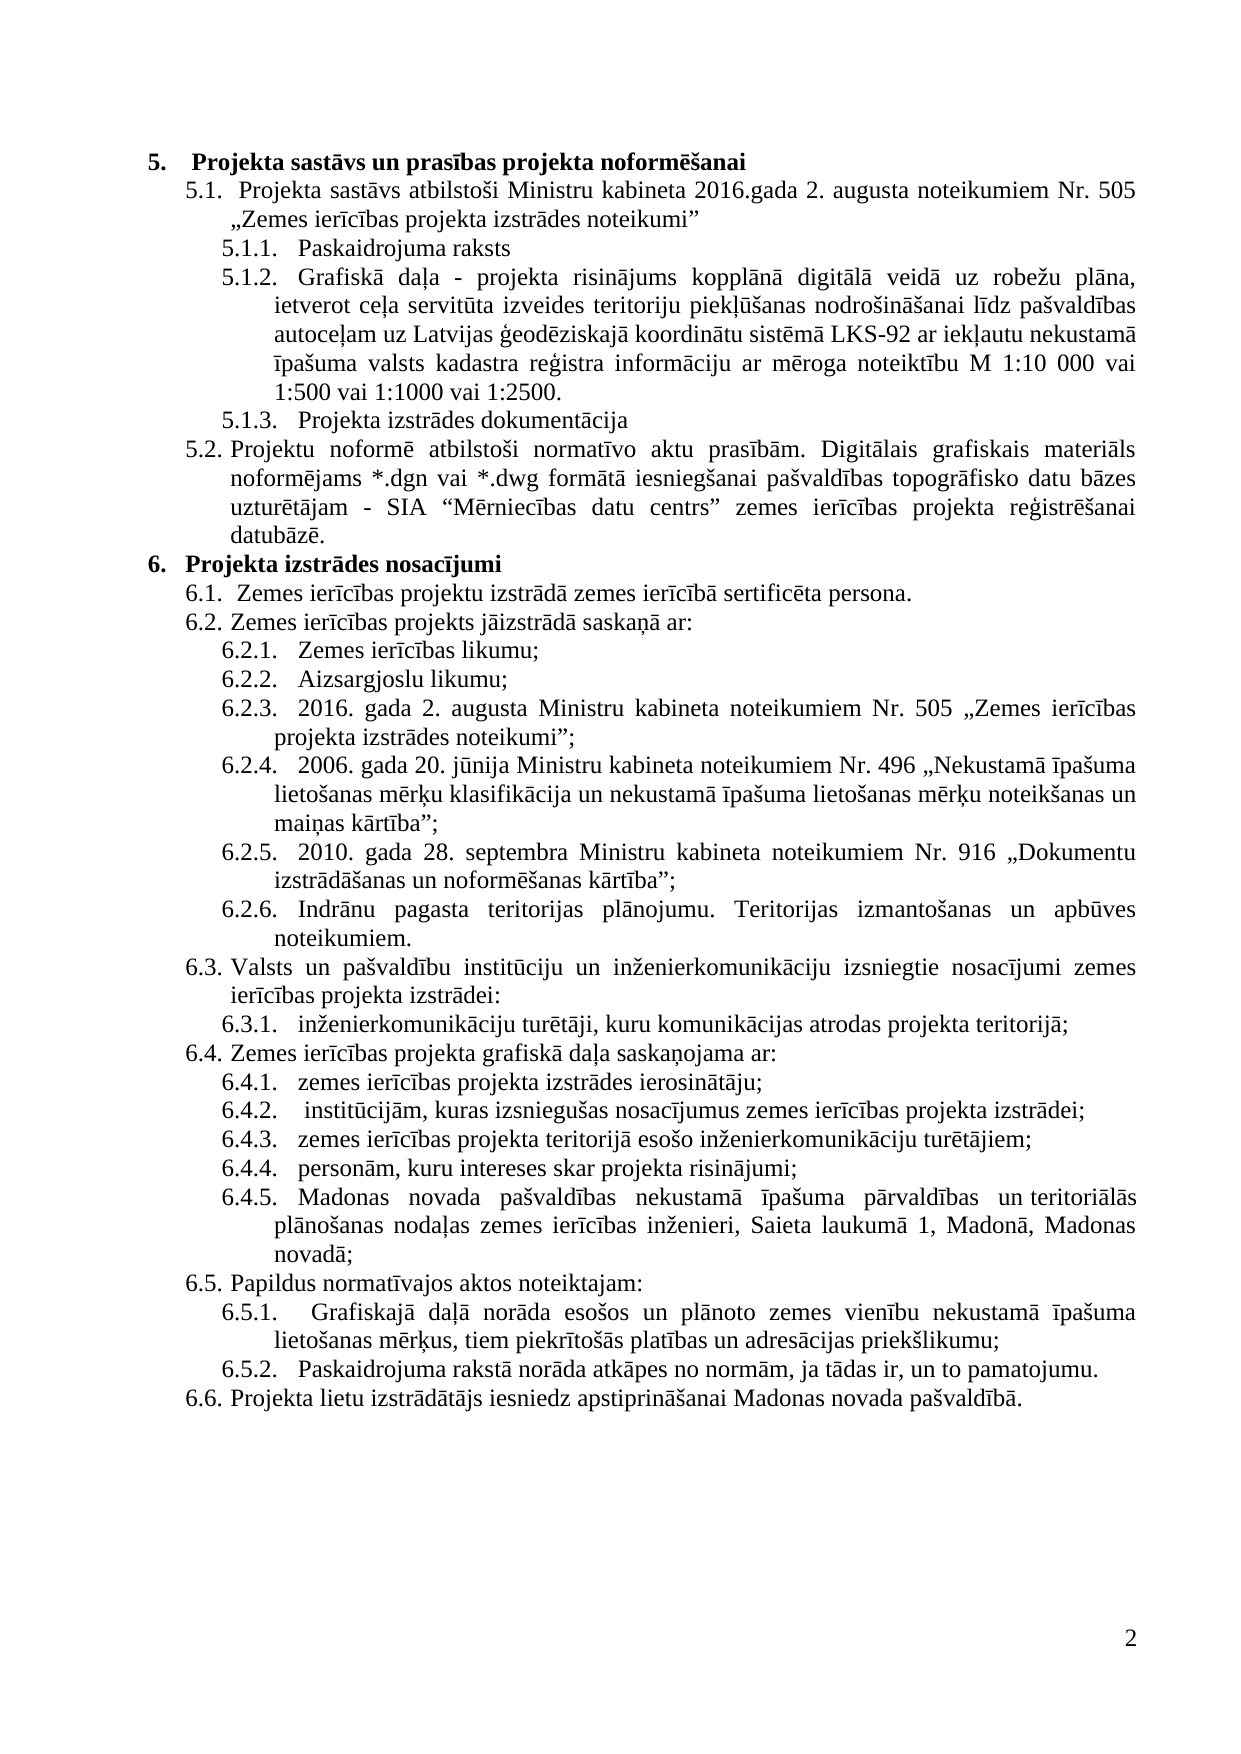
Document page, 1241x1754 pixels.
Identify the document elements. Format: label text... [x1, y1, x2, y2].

list Projektu noformē atbilstoši normatīvo aktu prasībām. Digitālais grafiskais materiāls noformējams *.dgn vai *.dwg formātā iesniegšanai pašvaldības topogrāfisko datu bāzes uzturētājam - SIA “Mērniecības datu centrs” zemes ierīcības projekta reģistrēšanai datubāzē. [185, 434, 1137, 549]
list institūcijām, kuras izsniegušas nosacījumus zemes ierīcības projekta izstrādei; [221, 1096, 1137, 1124]
list Zemes ierīcības projekts jāizstrādā saskaņā ar: [185, 607, 1137, 636]
list Zemes ierīcības projektu izstrādā zemes ierīcībā sertificēta persona. [185, 578, 1137, 607]
list Projekta sastāvs un prasības projekta noformēšanai [148, 147, 1137, 176]
list Aizsargjoslu likumu; [221, 664, 1137, 693]
list 2010. gada 28. septembra Ministru kabineta noteikumiem Nr. 916 „Dokumentu izstrādāšanas un noformēšanas kārtība”; [221, 837, 1137, 894]
list inženierkomunikāciju turētāji, kuru komunikācijas atrodas projekta teritorijā; [221, 1009, 1137, 1038]
list Indrānu pagasta teritorijas plānojumu. Teritorijas izmantošanas un apbūves noteikumiem. [221, 894, 1137, 952]
list Zemes ierīcības projekta grafiskā daļa saskaņojama ar: [185, 1038, 1137, 1067]
list zemes ierīcības projekta izstrādes ierosinātāju; [221, 1067, 1137, 1096]
list Projekta lietu izstrādātājs iesniedz apstiprināšanai Madonas novada pašvaldībā. [185, 1383, 1137, 1412]
list Projekta izstrādes dokumentācija [221, 406, 1137, 434]
list Grafiskā daļa - projekta risinājums kopplānā digitālā veidā uz robežu plāna, ietverot ceļa servitūta izveides teritoriju piekļūšanas nodrošināšanai līdz pašvaldības autoceļam uz Latvijas ģeodēziskajā koordinātu sistēmā LKS-92 ar iekļautu nekustamā īpašuma valsts kadastra reģistra informāciju ar mēroga noteiktību M 1:10 000 vai 1:500 vai 1:1000 vai 1:2500. [221, 262, 1137, 406]
list Grafiskajā daļā norāda esošos un plānoto zemes vienību nekustamā īpašuma lietošanas mērķus, tiem piekrītošās platības un adresācijas priekšlikumu; [221, 1297, 1137, 1354]
list Papildus normatīvajos aktos noteiktajam: [185, 1268, 1137, 1297]
list Paskaidrojuma raksts [221, 233, 1137, 262]
list Paskaidrojuma rakstā norāda atkāpes no normām, ja tādas ir, un to pamatojumu. [221, 1354, 1137, 1383]
list 2006. gada 20. jūnija Ministru kabineta noteikumiem Nr. 496 „Nekustamā īpašuma lietošanas mērķu klasifikācija un nekustamā īpašuma lietošanas mērķu noteikšanas un maiņas kārtība”; [221, 751, 1137, 837]
list Zemes ierīcības likumu; [221, 636, 1137, 664]
list Madonas novada pašvaldības nekustamā īpašuma pārvaldības un teritoriālās plānošanas nodaļas zemes ierīcības inženieri, Saieta laukumā 1, Madonā, Madonas novadā; [221, 1182, 1137, 1268]
list zemes ierīcības projekta teritorijā esošo inženierkomunikāciju turētājiem; [221, 1124, 1137, 1153]
list 2016. gada 2. augusta Ministru kabineta noteikumiem Nr. 505 „Zemes ierīcības projekta izstrādes noteikumi”; [221, 693, 1137, 751]
list Projekta izstrādes nosacījumi [148, 549, 1137, 578]
list personām, kuru intereses skar projekta risinājumi; [221, 1153, 1137, 1182]
list Projekta sastāvs atbilstoši Ministru kabineta 2016.gada 2. augusta noteikumiem Nr. 505 „Zemes ierīcības projekta izstrādes noteikumi” [185, 176, 1137, 233]
list Valsts un pašvaldību institūciju un inženierkomunikāciju izsniegtie nosacījumi zemes ierīcības projekta izstrādei: [185, 952, 1137, 1009]
